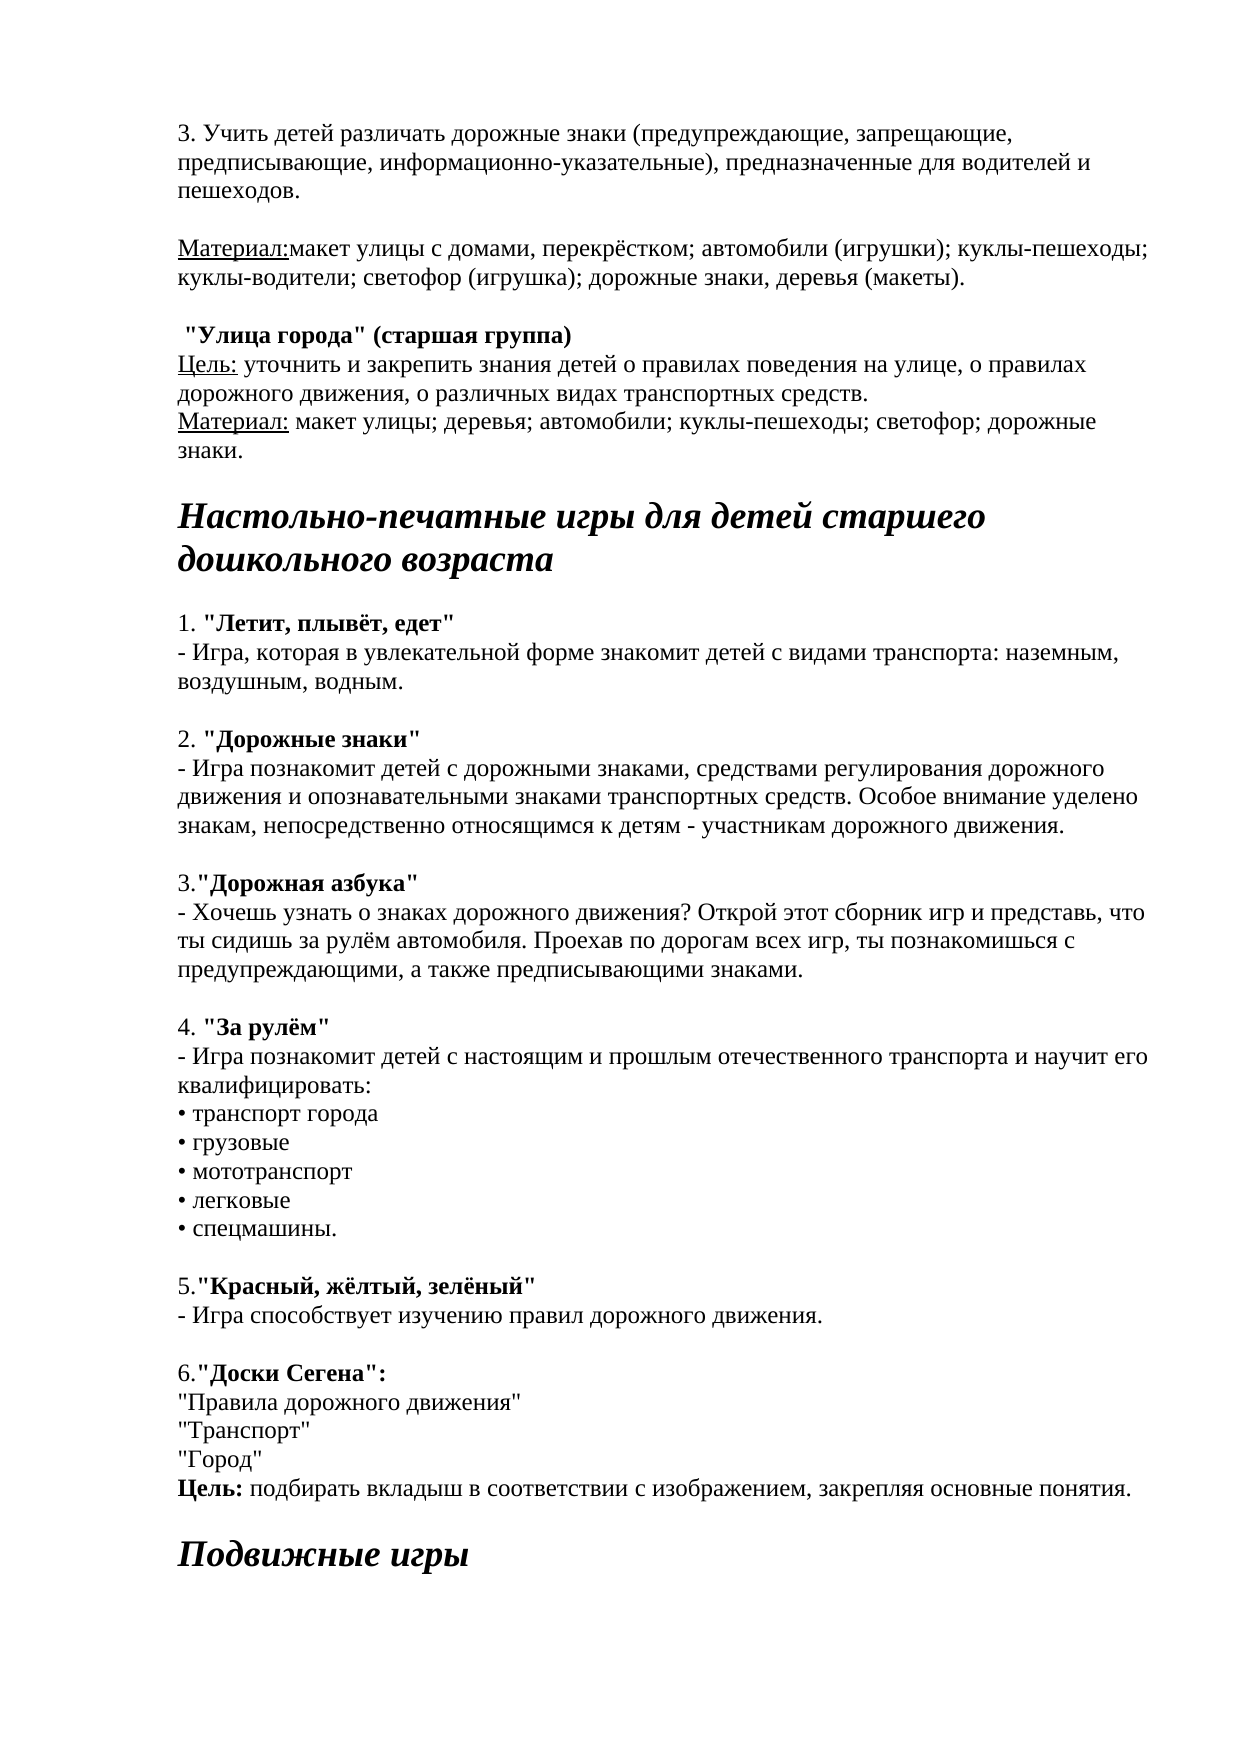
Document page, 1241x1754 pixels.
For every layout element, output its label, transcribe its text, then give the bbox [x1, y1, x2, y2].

text 3."Дорожная азбука" - Хочешь узнать о знаках дорожного движения? Открой этот сборник игр и представь, что ты сидишь за рулём автомобиля. Проехав по дорогам всех игр, ты познакомишься с предупреждающими, а также предписывающими знаками. [177, 868, 1152, 983]
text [177, 118, 1152, 204]
text 2. "Дорожные знаки" - Игра познакомит детей с дорожными знаками, средствами регулирования дорожного движения и опознавательными знаками транспортных средств. Особое внимание уделено знакам, непосредственно относящимся к детям - участникам дорожного движения. [177, 724, 1152, 839]
text Настольно-печатные игры для детей старшего дошкольного возраста [177, 493, 1152, 579]
text 4. "За рулём" - Игра познакомит детей с настоящим и прошлым отечественного транспорта и научит его квалифицировать: • транспорт города • грузовые • мототранспорт • легковые • спецмашины. [177, 1012, 1152, 1242]
text Материал:макет улицы с домами, перекрёстком; автомобили (игрушки); куклы-пешеходы; куклы-водители; светофор (игрушка); дорожные знаки, деревья (макеты). [177, 233, 1152, 291]
text 6."Доски Сегена": "Правила дорожного движения" "Транспорт" "Город" Цель: подбирать вкладыш в соответствии с изображением, закрепляя основные понятия. [177, 1358, 1152, 1502]
text "Улица города" (старшая группа) Цель: уточнить и закрепить знания детей о правилах поведения на улице, о правилах дорожного движения, о различных видах транспортных средств. Материал: макет улицы; деревья; автомобили; куклы-пешеходы; светофор; дорожные знаки. [177, 320, 1152, 464]
text 1. "Летит, плывёт, едет" - Игра, которая в увлекательной форме знакомит детей с видами транспорта: наземным, воздушным, водным. [177, 608, 1152, 695]
text Подвижные игры [177, 1531, 1152, 1574]
text 5."Красный, жёлтый, зелёный" - Игра способствует изучению правил дорожного движения. [177, 1271, 1152, 1329]
